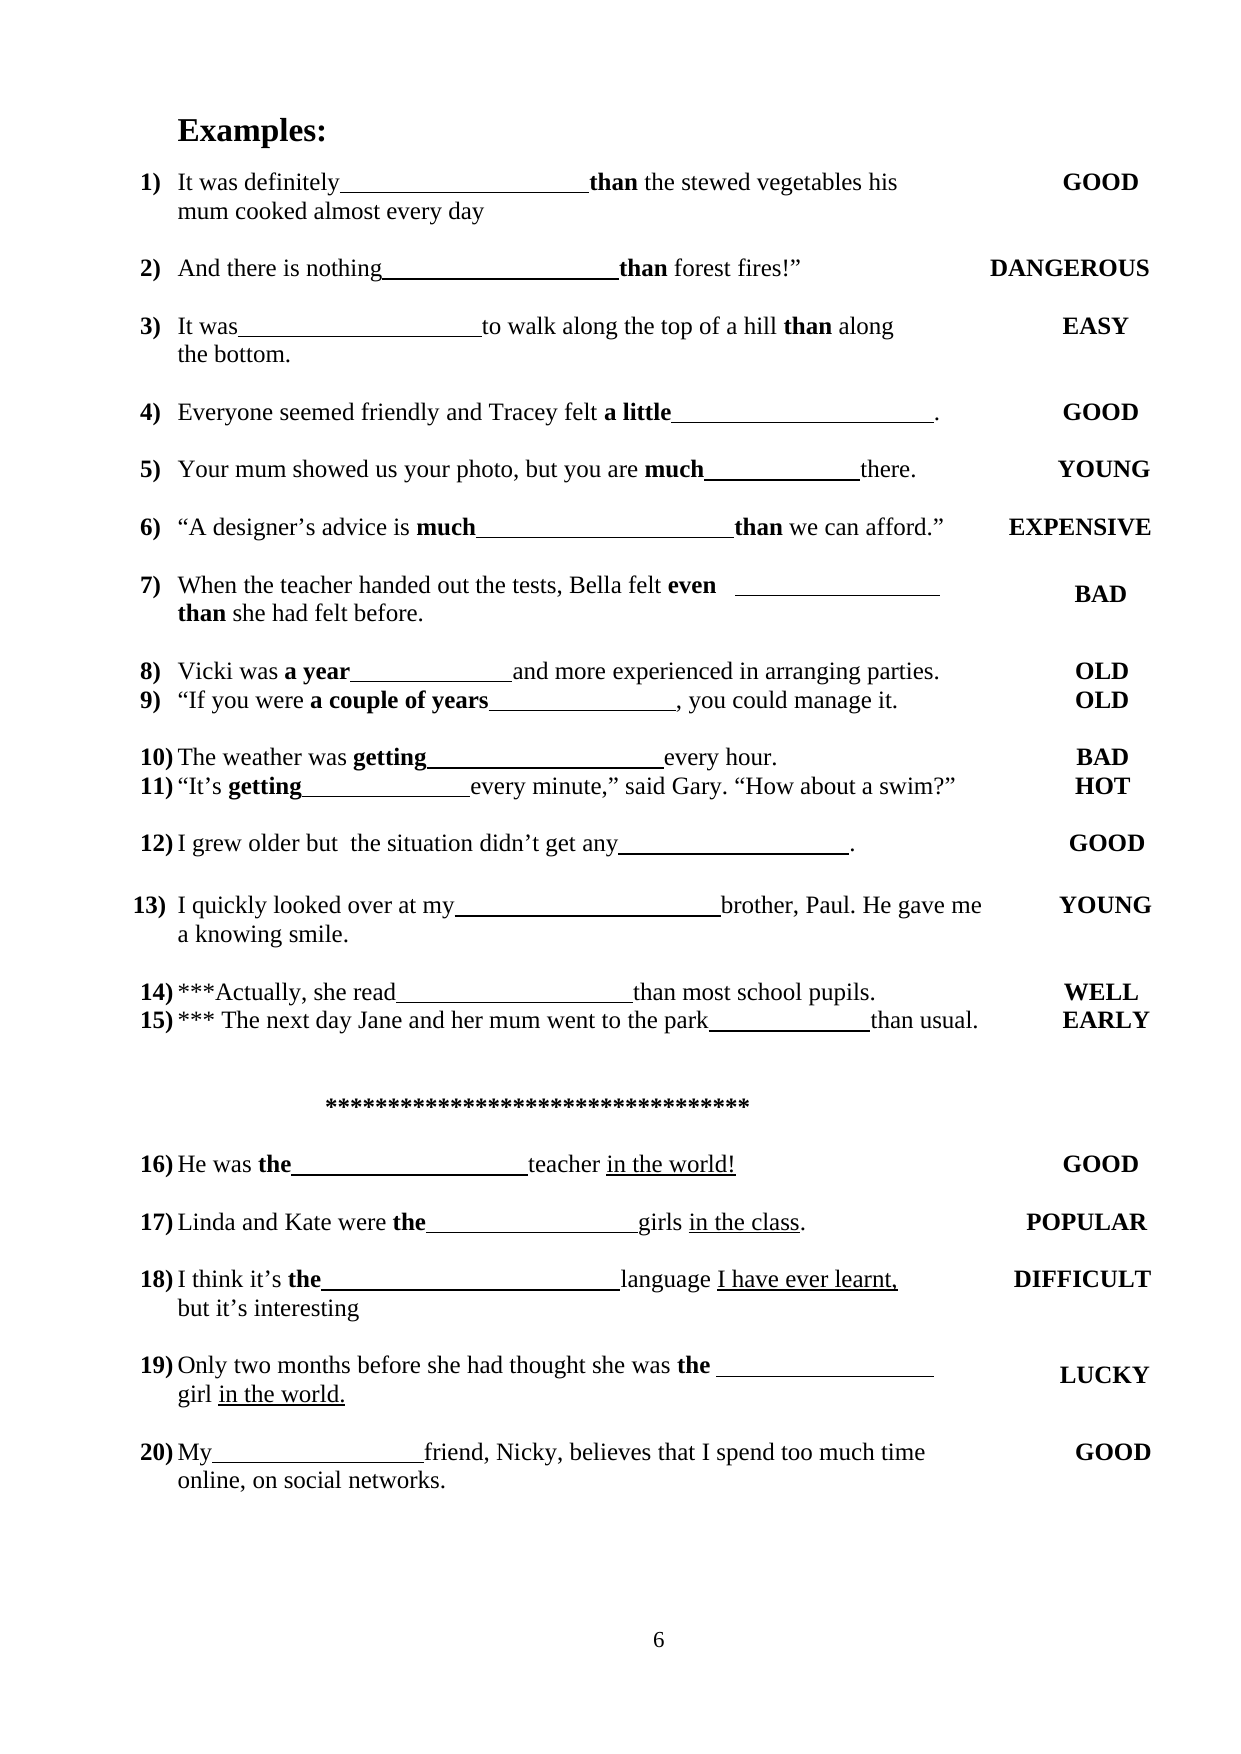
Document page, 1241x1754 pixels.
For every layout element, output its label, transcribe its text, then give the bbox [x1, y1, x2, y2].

list “It’s getting every minute,” said Gary. “How about a swim?” HOT [140, 771, 1221, 800]
text Examples: [177, 110, 1221, 148]
text girl in the world. [177, 1379, 938, 1408]
list Only two months before she had thought she was the [140, 1351, 938, 1379]
list The weather was getting every hour. BAD [140, 742, 1221, 771]
list It was to walk along the top of a hill than along EASY [140, 311, 1221, 339]
list Your mum showed us your photo, but you are much there. YOUNG [140, 454, 1221, 483]
list Vicki was a year and more experienced in arranging parties. OLD [140, 656, 1221, 685]
subtitle LUCKY [1059, 1360, 1221, 1389]
list *** The next day Jane and her mum went to the park than usual. EARLY [140, 1005, 1221, 1034]
text the bottom. [177, 339, 1221, 368]
text but it’s interesting [177, 1293, 1221, 1322]
text mum cooked almost every day [177, 196, 1221, 224]
list I grew older but the situation didn’t get any . GOOD [140, 828, 1221, 857]
list “If you were a couple of years , you could manage it. OLD [140, 685, 1221, 713]
subtitle ********************************** [325, 1092, 1221, 1121]
list And there is nothing than forest fires!” DANGEROUS [140, 253, 1221, 282]
text online, on social networks. [177, 1466, 1221, 1494]
text BAD [1074, 579, 1221, 608]
list I quickly looked over at my brother, Paul. He gave me YOUNG [133, 890, 1221, 919]
list Linda and Kate were the girls in the class. POPULAR [140, 1207, 1221, 1235]
list He was the teacher in the world! GOOD [140, 1149, 1221, 1178]
list My friend, Nicky, believes that I spend too much time GOOD [140, 1437, 1221, 1466]
list ***Actually, she read than most school pupils. WELL [140, 977, 1221, 1005]
list “A designer’s advice is much than we can afford.” EXPENSIVE [140, 512, 1221, 541]
list I think it’s the language I have ever learnt, DIFFICULT [140, 1264, 1221, 1293]
list It was definitely than the stewed vegetables his GOOD [140, 167, 1221, 196]
list When the teacher handed out the tests, Bella felt even than she had felt before. [140, 570, 940, 627]
list Everyone seemed friendly and Tracey felt a little . GOOD [140, 397, 1221, 426]
text a knowing smile. [177, 919, 1221, 948]
